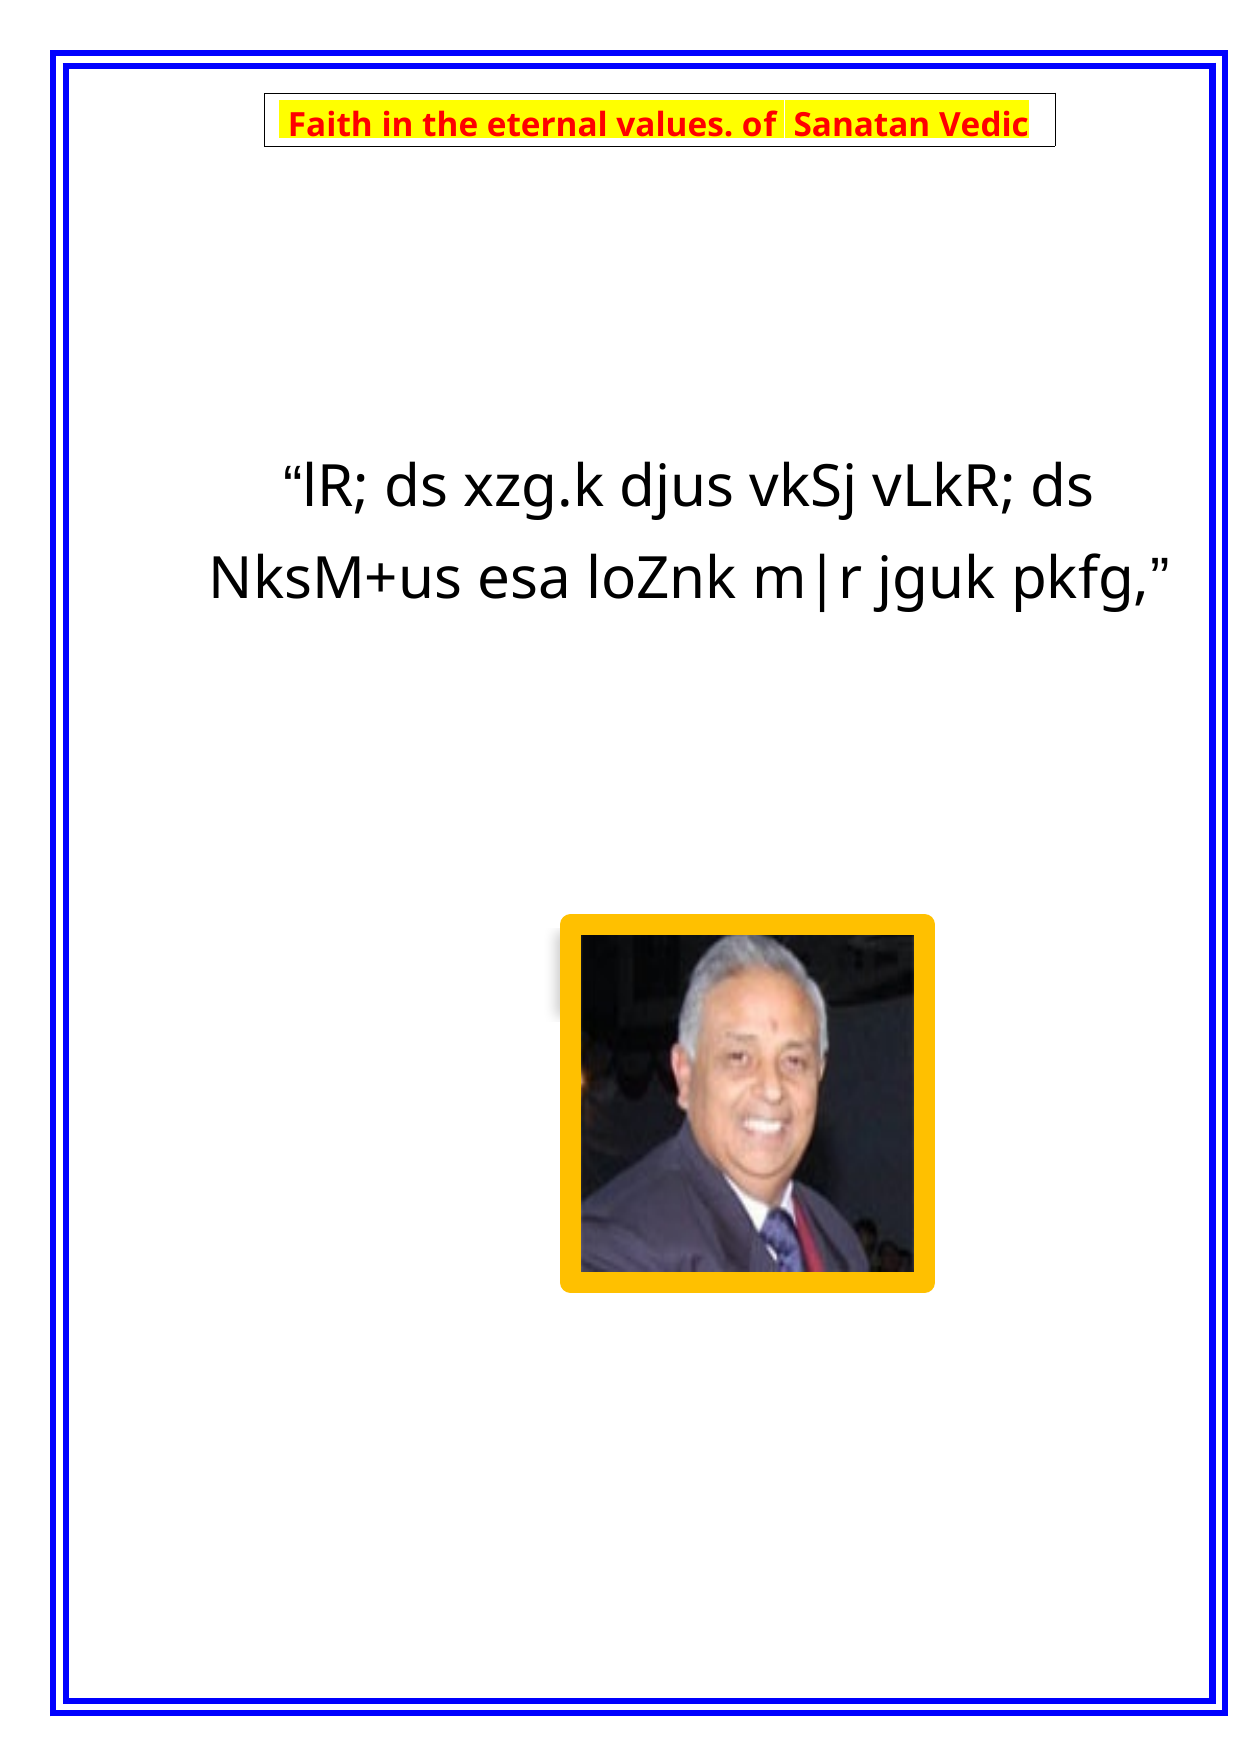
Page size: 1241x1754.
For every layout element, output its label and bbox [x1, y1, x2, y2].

picture [581, 935, 914, 1272]
